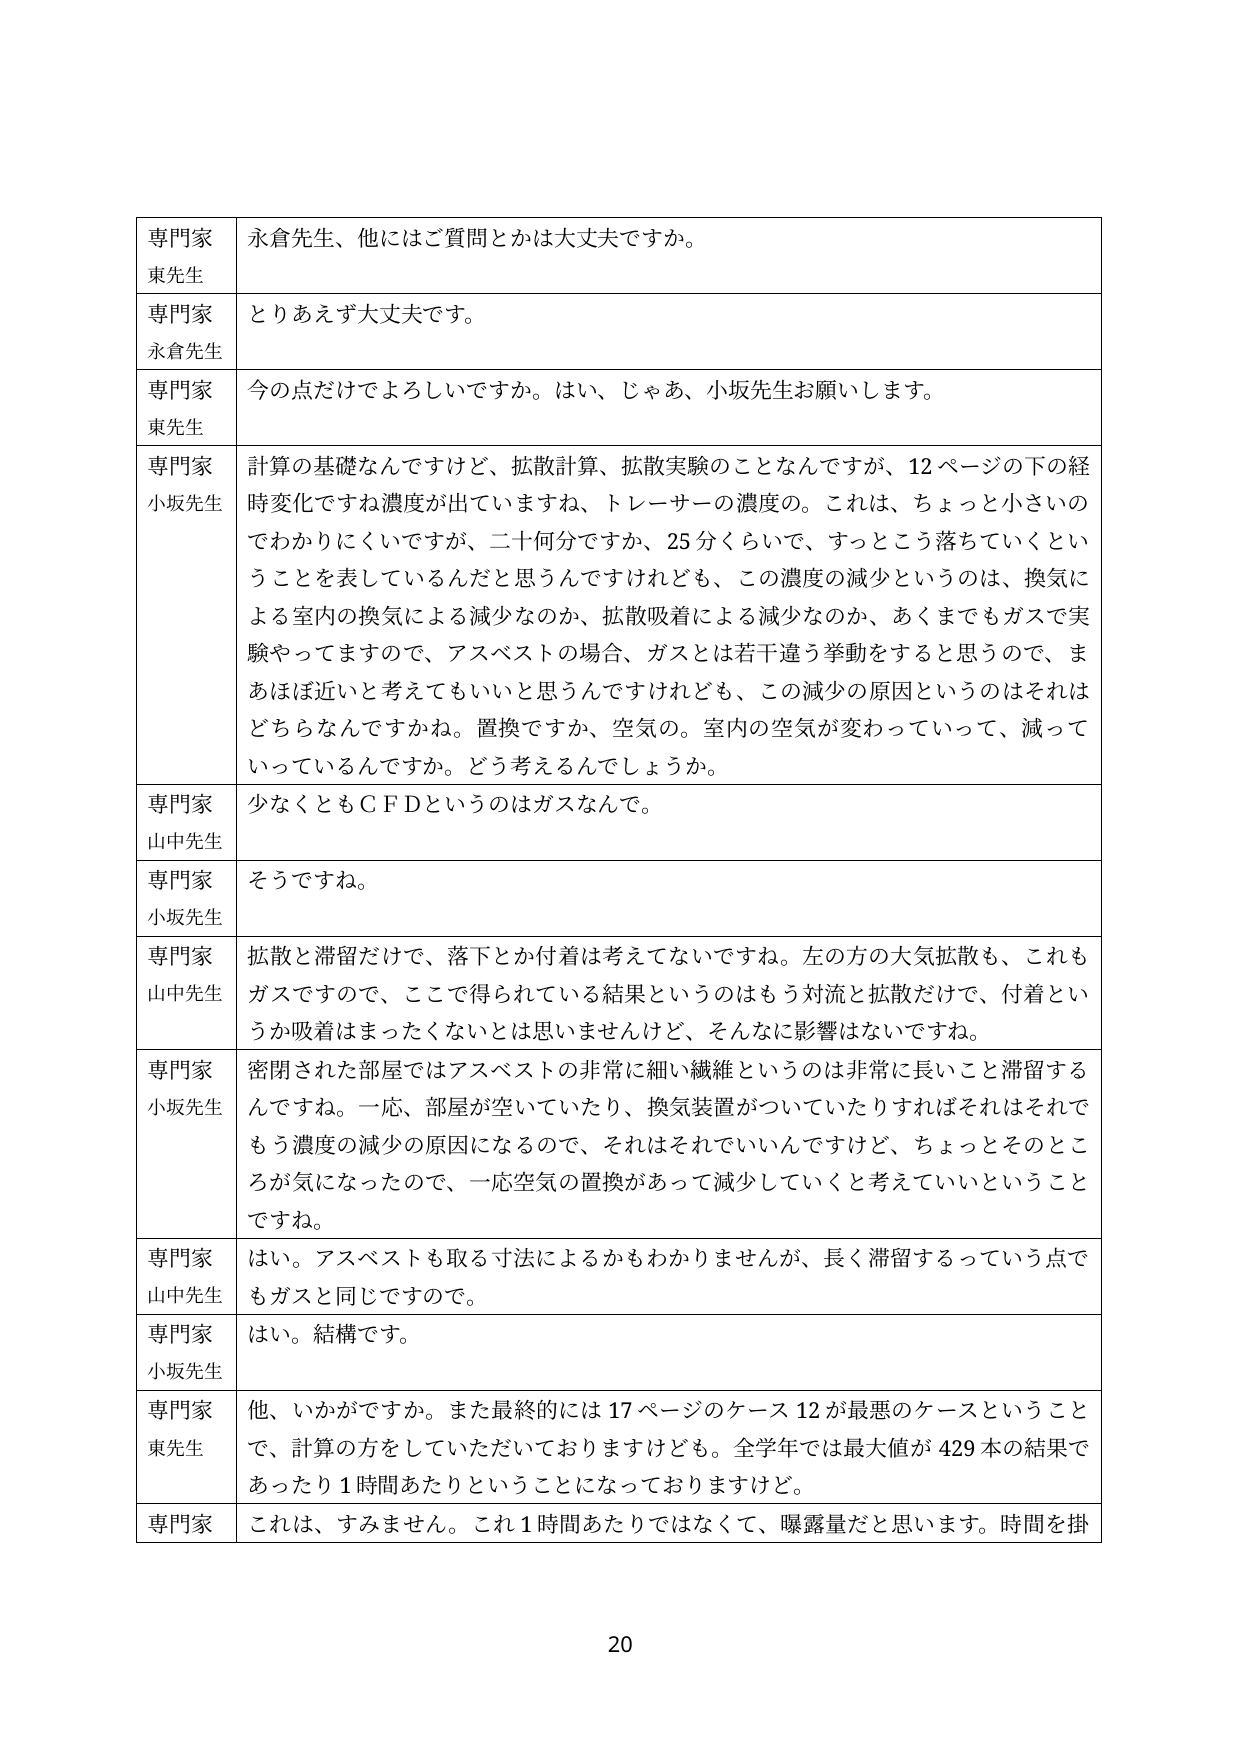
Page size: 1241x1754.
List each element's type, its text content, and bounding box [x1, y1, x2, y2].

table_cell とりあえず大丈夫です。 [237, 294, 1101, 369]
table_cell 専門家 山中先生 [137, 1504, 236, 1542]
table_cell 専門家 山中先生 [137, 1239, 236, 1314]
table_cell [237, 1504, 1101, 1542]
table_cell 少なくともＣＦＤというのはガスなんで。 [237, 785, 1101, 859]
table_cell 専門家 山中先生 [137, 937, 236, 1049]
table_cell 専門家 東先生 [137, 1391, 236, 1503]
table_cell 計算の基礎なんですけど、拡散計算、拡散実験のことなんですが、12ページの下の経時変化ですね濃度が出ていますね、トレーサーの濃度の。これは、ちょっと小さいのでわかりにくいですが、二十何分ですか、25分くらいで、すっとこう落ちていくということを表しているんだと思うんですけれども、この濃度の減少というのは、換気による室内の換気による減少なのか、拡散吸着による減少なのか、あくまでもガスで実験やってますので、アスベストの場合、ガスとは若干違う挙動をすると思うので、まあほぼ近いと考えてもいいと思うんですけれども、この減少の原因というのはそれはどちらなんですかね。置換ですか、空気の。室内の空気が変わっていって、減っていっているんですか。どう考えるんでしょうか。 [237, 446, 1101, 783]
table_cell 専門家 小坂先生 [137, 1050, 236, 1238]
table_cell 専門家 永倉先生 [137, 294, 236, 369]
table_cell 専門家 東先生 [137, 218, 236, 293]
table_cell 他、いかがですか。また最終的には17ページのケース12が最悪のケースということで、計算の方をしていただいておりますけども。全学年では最大値が429本の結果であったり1時間あたりということになっておりますけど。 [237, 1391, 1101, 1503]
table_cell 永倉先生、他にはご質問とかは大丈夫ですか。 [237, 218, 1101, 293]
table_cell 専門家 小坂先生 [137, 1315, 236, 1390]
table_cell そうですね。 [237, 861, 1101, 936]
table_cell はい。アスベストも取る寸法によるかもわかりませんが、長く滞留するっていう点でもガスと同じですので。 [237, 1239, 1101, 1314]
table_cell 今の点だけでよろしいですか。はい、じゃあ、小坂先生お願いします。 [237, 370, 1101, 445]
table_cell 専門家 小坂先生 [137, 861, 236, 936]
table_cell はい。結構です。 [237, 1315, 1101, 1390]
table_cell 密閉された部屋ではアスベストの非常に細い繊維というのは非常に長いこと滞留するんですね。一応、部屋が空いていたり、換気装置がついていたりすればそれはそれでもう濃度の減少の原因になるので、それはそれでいいんですけど、ちょっとそのところが気になったので、一応空気の置換があって減少していくと考えていいということですね。 [237, 1050, 1101, 1238]
table_cell 専門家 山中先生 [137, 785, 236, 859]
table_cell 専門家 小坂先生 [137, 446, 236, 783]
table_cell 専門家 東先生 [137, 370, 236, 445]
table_cell 拡散と滞留だけで、落下とか付着は考えてないですね。左の方の大気拡散も、これもガスですので、ここで得られている結果というのはもう対流と拡散だけで、付着というか吸着はまったくないとは思いませんけど、そんなに影響はないですね。 [237, 937, 1101, 1049]
